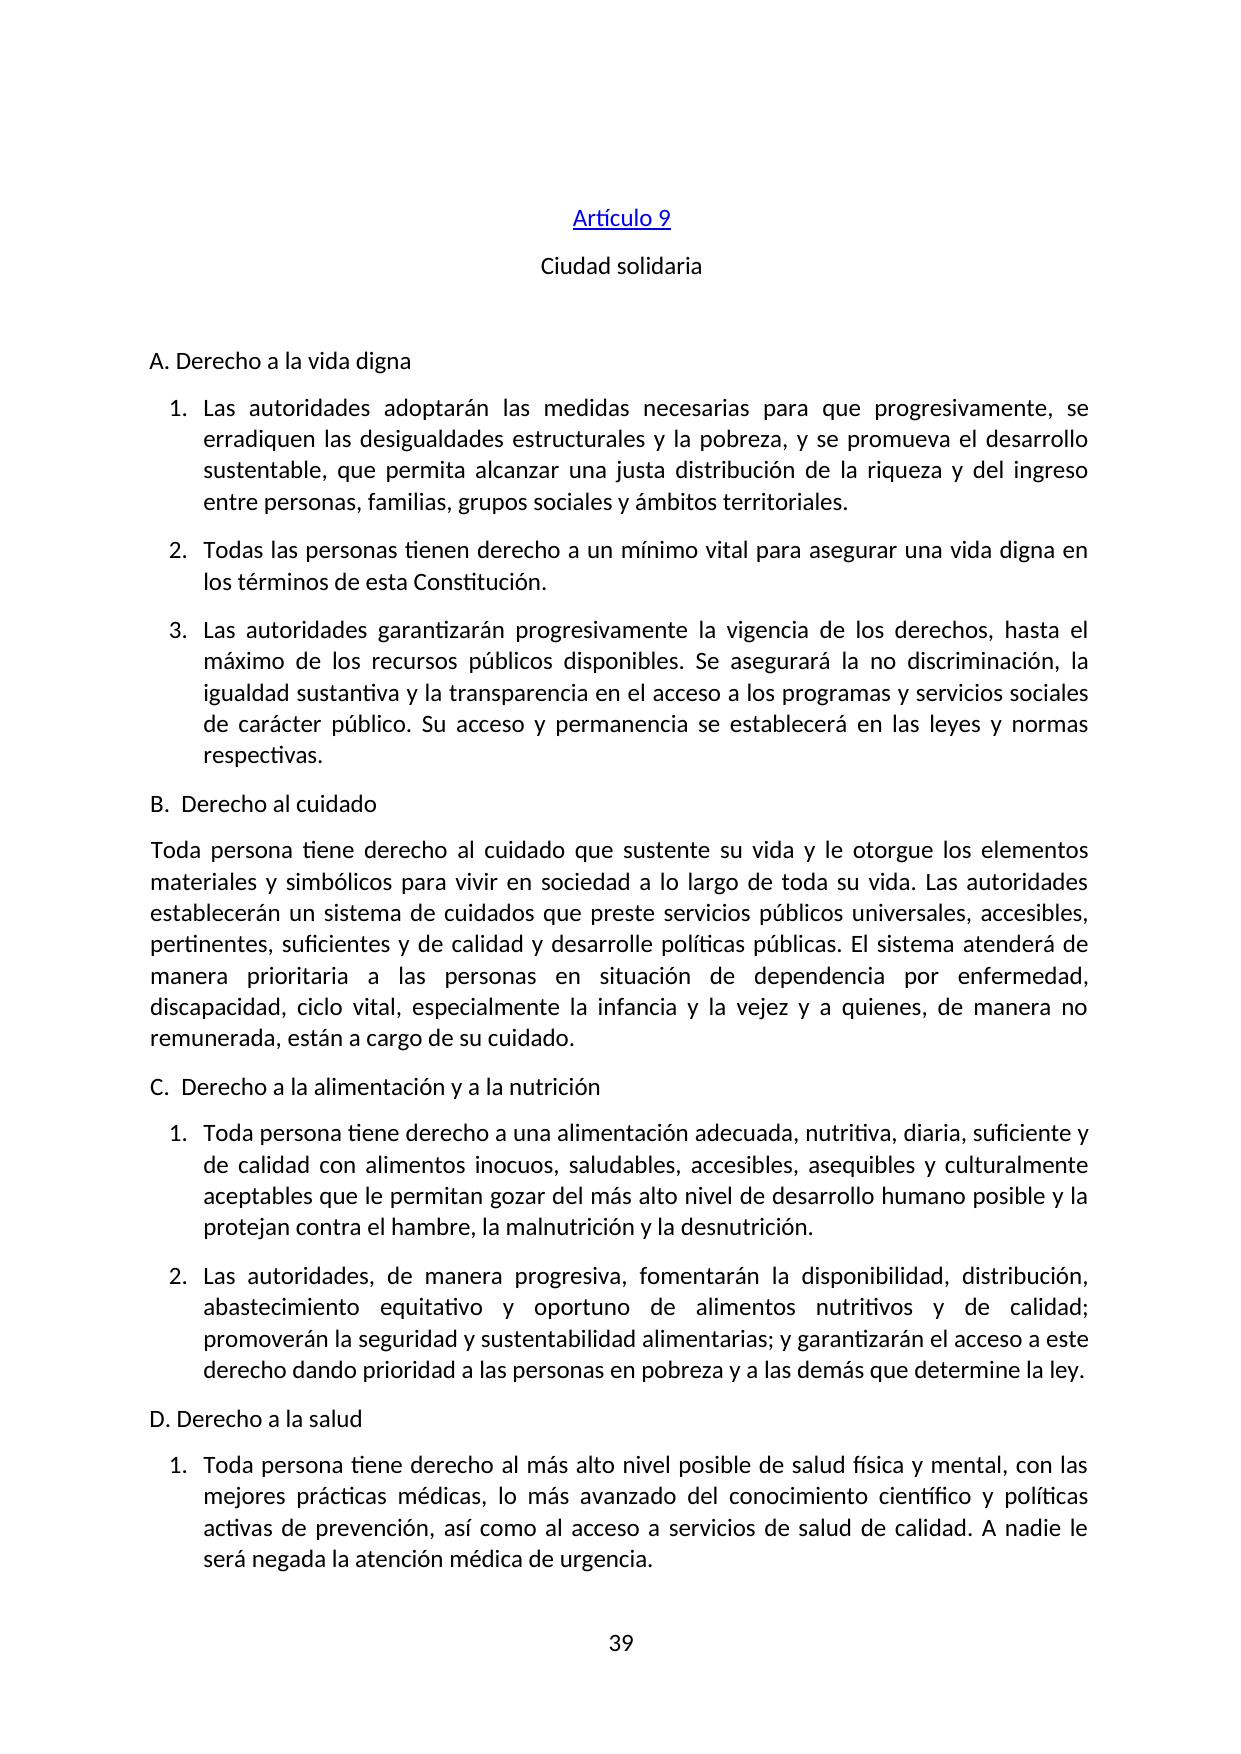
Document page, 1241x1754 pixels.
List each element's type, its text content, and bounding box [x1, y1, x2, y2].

list Toda persona tiene derecho a una alimentación adecuada, nutritiva, diaria, suficiente y de calidad con alimentos inocuos, saludables, accesibles, asequibles y culturalmente aceptables que le permitan gozar del más alto nivel de desarrollo humano posible y la protejan contra el hambre, la malnutrición y la desnutrición. [169, 1117, 1090, 1242]
text Ciudad solidaria [150, 250, 1093, 280]
list Las autoridades garantizarán progresivamente la vigencia de los derechos, hasta el máximo de los recursos públicos disponibles. Se asegurará la no discriminación, la igualdad sustantiva y la transparencia en el acceso a los programas y servicios sociales de carácter público. Su acceso y permanencia se establecerá en las leyes y normas respectivas. [169, 614, 1090, 770]
list Todas las personas tienen derecho a un mínimo vital para asegurar una vida digna en los términos de esta Constitución. [169, 534, 1090, 596]
text Artículo 9 [150, 202, 1093, 232]
list Derecho a la alimentación y a la nutrición [150, 1071, 1093, 1102]
text A. Derecho a la vida digna [149, 345, 1093, 376]
list Derecho al cuidado [150, 788, 1093, 819]
list Las autoridades adoptarán las medidas necesarias para que progresivamente, se erradiquen las desigualdades estructurales y la pobreza, y se promueva el desarrollo sustentable, que permita alcanzar una justa distribución de la riqueza y del ingreso entre personas, familias, grupos sociales y ámbitos territoriales. [169, 392, 1090, 516]
list Las autoridades, de manera progresiva, fomentarán la disponibilidad, distribución, abastecimiento equitativo y oportuno de alimentos nutritivos y de calidad; promoverán la seguridad y sustentabilidad alimentarias; y garantizarán el acceso a este derecho dando prioridad a las personas en pobreza y a las demás que determine la ley. [169, 1260, 1090, 1385]
text Toda persona tiene derecho al cuidado que sustente su vida y le otorgue los elementos materiales y simbólicos para vivir en sociedad a lo largo de toda su vida. Las autoridades establecerán un sistema de cuidados que preste servicios públicos universales, accesibles, pertinentes, suficientes y de calidad y desarrolle políticas públicas. El sistema atenderá de manera prioritaria a las personas en situación de dependencia por enfermedad, discapacidad, ciclo vital, especialmente la infancia y la vejez y a quienes, de manera no remunerada, están a cargo de su cuidado. [150, 834, 1090, 1053]
list Toda persona tiene derecho al más alto nivel posible de salud física y mental, con las mejores prácticas médicas, lo más avanzado del conocimiento científico y políticas activas de prevención, así como al acceso a servicios de salud de calidad. A nadie le será negada la atención médica de urgencia. [169, 1449, 1090, 1574]
text D. Derecho a la salud [149, 1403, 1093, 1433]
